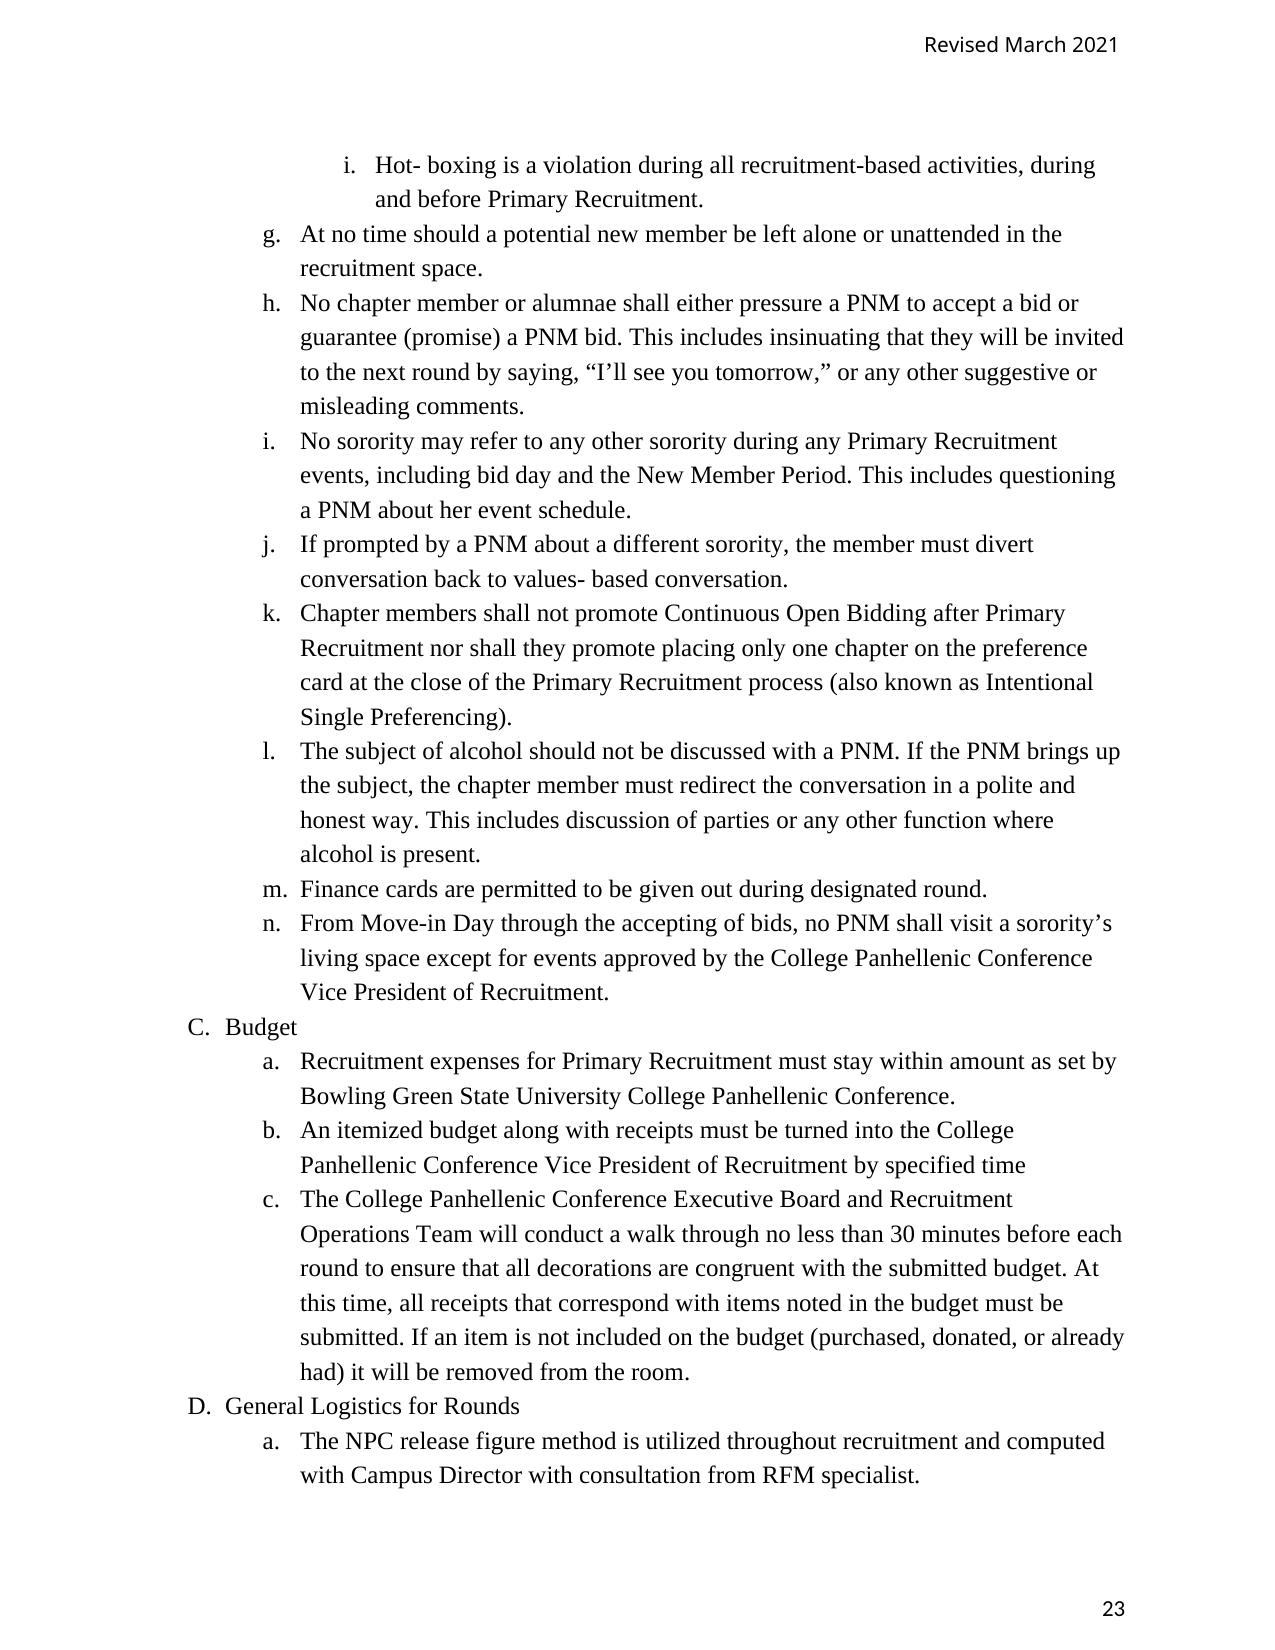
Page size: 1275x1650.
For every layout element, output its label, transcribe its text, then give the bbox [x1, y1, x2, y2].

list Chapter members shall not promote Continuous Open Bidding after Primary Recruitment nor shall they promote placing only one chapter on the preference card at the close of the Primary Recruitment process (also known as Intentional Single Preferencing). [262, 598, 1125, 730]
list At no time should a potential new member be left alone or unattended in the recruitment space. [262, 219, 1125, 282]
list Hot- boxing is a violation during all recruitment-based activities, during and before Primary Recruitment. [356, 150, 1125, 213]
list Recruitment expenses for Primary Recruitment must stay within amount as set by Bowling Green State University College Panhellenic Conference. [262, 1046, 1125, 1110]
list From Move-in Day through the accepting of bids, no PNM shall visit a sorority’s living space except for events approved by the College Panhellenic Conference Vice President of Recruitment. [262, 908, 1125, 1006]
list General Logistics for Rounds [187, 1391, 1125, 1420]
list Finance cards are permitted to be given out during designated round. [262, 874, 1125, 903]
list No chapter member or alumnae shall either pressure a PNM to accept a bid or guarantee (promise) a PNM bid. This includes insinuating that they will be invited to the next round by saying, “I’ll see you tomorrow,” or any other suggestive or misleading comments. [262, 288, 1125, 420]
list If prompted by a PNM about a different sorority, the member must divert conversation back to values- based conversation. [262, 529, 1125, 592]
list The subject of alcohol should not be discussed with a PNM. If the PNM brings up the subject, the chapter member must redirect the conversation in a polite and honest way. This includes discussion of parties or any other function where alcohol is present. [262, 736, 1125, 868]
list An itemized budget along with receipts must be turned into the College Panhellenic Conference Vice President of Recruitment by specified time [262, 1115, 1125, 1179]
list The NPC release figure method is utilized throughout recruitment and computed with Campus Director with consultation from RFM specialist. [262, 1426, 1125, 1489]
list The College Panhellenic Conference Executive Board and Recruitment Operations Team will conduct a walk through no less than 30 minutes before each round to ensure that all decorations are congruent with the submitted budget. At this time, all receipts that correspond with items noted in the budget must be submitted. If an item is not included on the budget (purchased, donated, or already had) it will be removed from the room. [262, 1184, 1125, 1386]
list Budget [187, 1012, 1125, 1041]
list No sorority may refer to any other sorority during any Primary Recruitment events, including bid day and the New Member Period. This includes questioning a PNM about her event schedule. [262, 426, 1125, 523]
